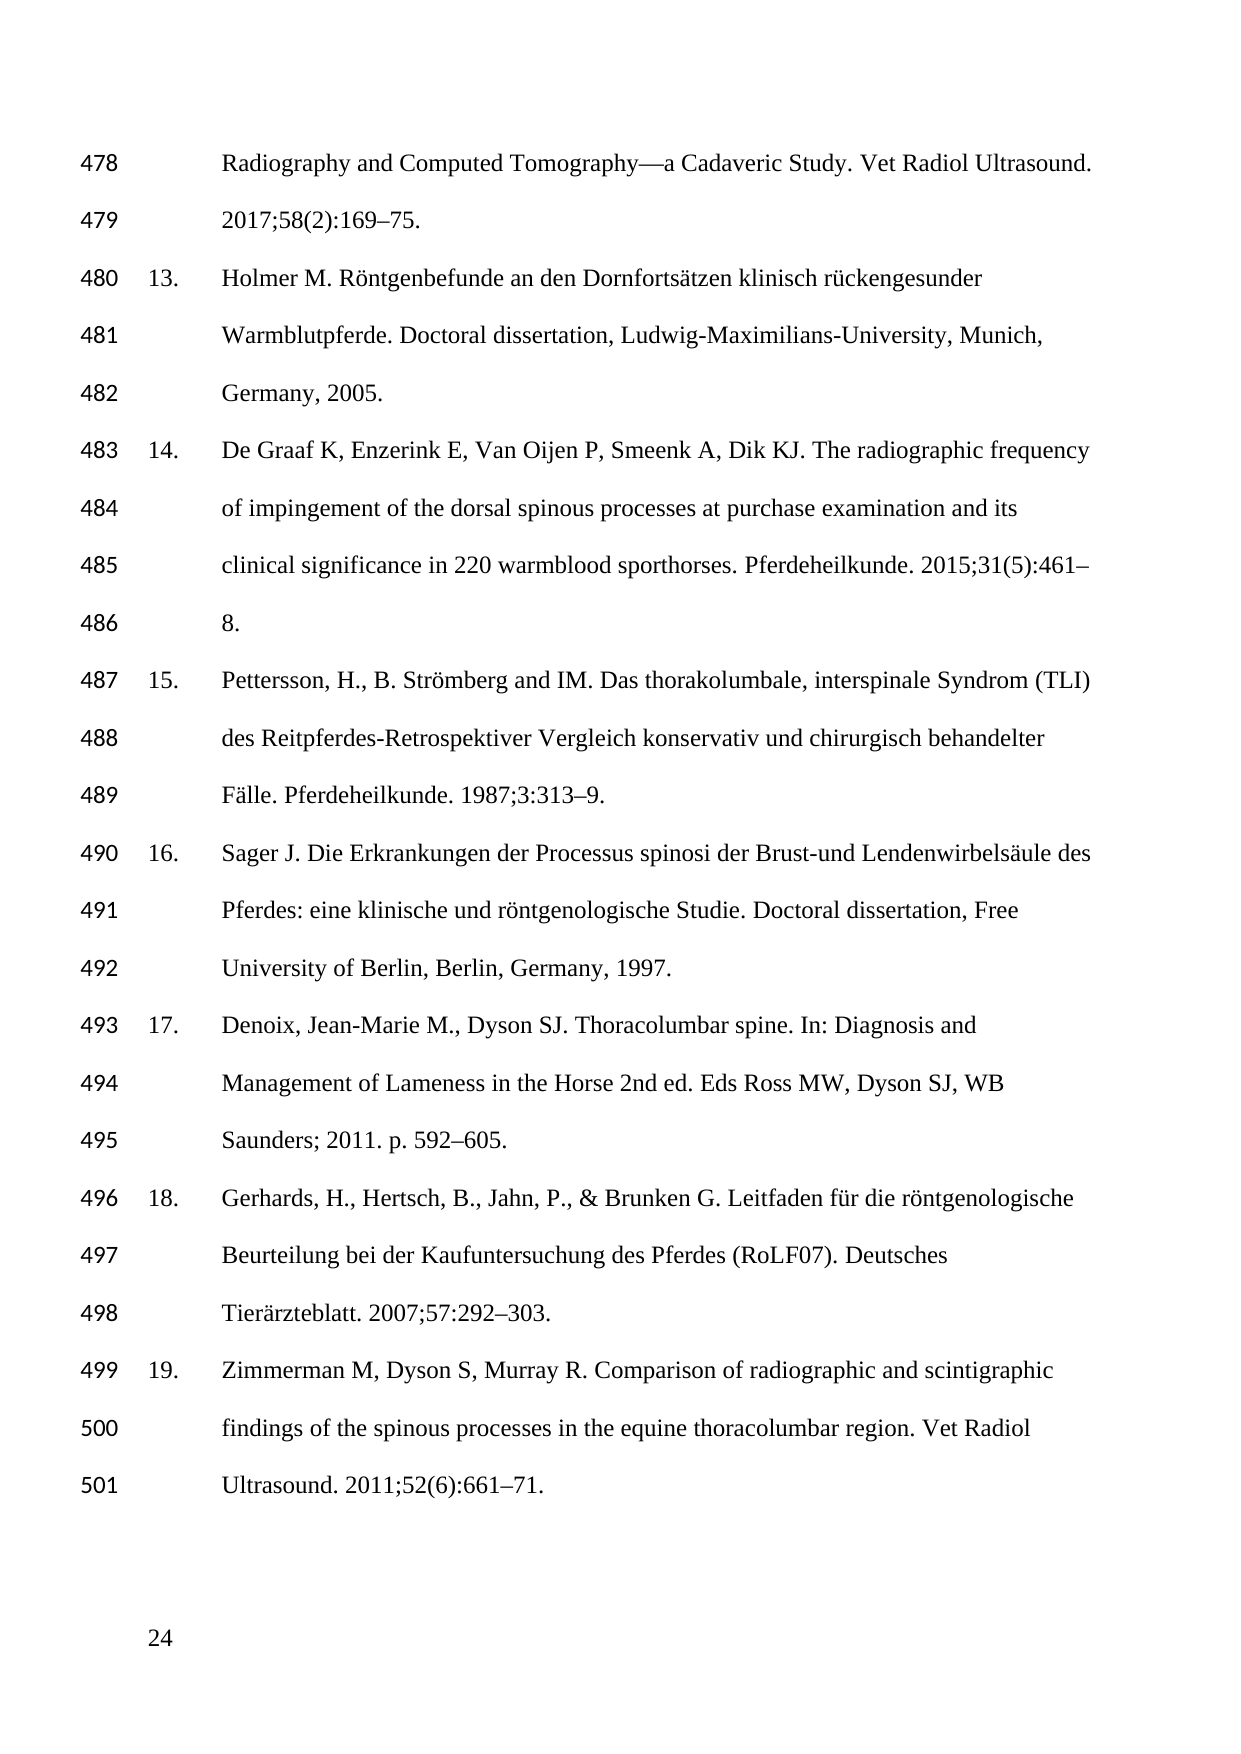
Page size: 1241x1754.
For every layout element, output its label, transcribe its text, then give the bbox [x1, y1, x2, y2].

text 16. Sager J. Die Erkrankungen der Processus spinosi der Brust-und Lendenwirbelsäule des Pferdes: eine klinische und röntgenologische Studie. Doctoral dissertation, Free University of Berlin, Berlin, Germany, 1997. [148, 838, 1093, 981]
text 18. Gerhards, H., Hertsch, B., Jahn, P., & Brunken G. Leitfaden für die röntgenologische Beurteilung bei der Kaufuntersuchung des Pferdes (RoLF07). Deutsches Tierärzteblatt. 2007;57:292–303. [148, 1183, 1093, 1326]
text 17. Denoix, Jean-Marie M., Dyson SJ. Thoracolumbar spine. In: Diagnosis and Management of Lameness in the Horse 2nd ed. Eds Ross MW, Dyson SJ, WB Saunders; 2011. p. 592–605. [148, 1010, 1093, 1154]
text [148, 148, 1093, 234]
text 13. Holmer M. Röntgenbefunde an den Dornfortsätzen klinisch rückengesunder Warmblutpferde. Doctoral dissertation, Ludwig-Maximilians-University, Munich, Germany, 2005. [148, 263, 1093, 406]
text 15. Pettersson, H., B. Strömberg and IM. Das thorakolumbale, interspinale Syndrom (TLI) des Reitpferdes-Retrospektiver Vergleich konservativ und chirurgisch behandelter Fälle. Pferdeheilkunde. 1987;3:313–9. [148, 665, 1093, 809]
text 14. De Graaf K, Enzerink E, Van Oijen P, Smeenk A, Dik KJ. The radiographic frequency of impingement of the dorsal spinous processes at purchase examination and its clinical significance in 220 warmblood sporthorses. Pferdeheilkunde. 2015;31(5):461–8. [148, 435, 1093, 636]
text 19. Zimmerman M, Dyson S, Murray R. Comparison of radiographic and scintigraphic findings of the spinous processes in the equine thoracolumbar region. Vet Radiol Ultrasound. 2011;52(6):661–71. [148, 1355, 1093, 1499]
